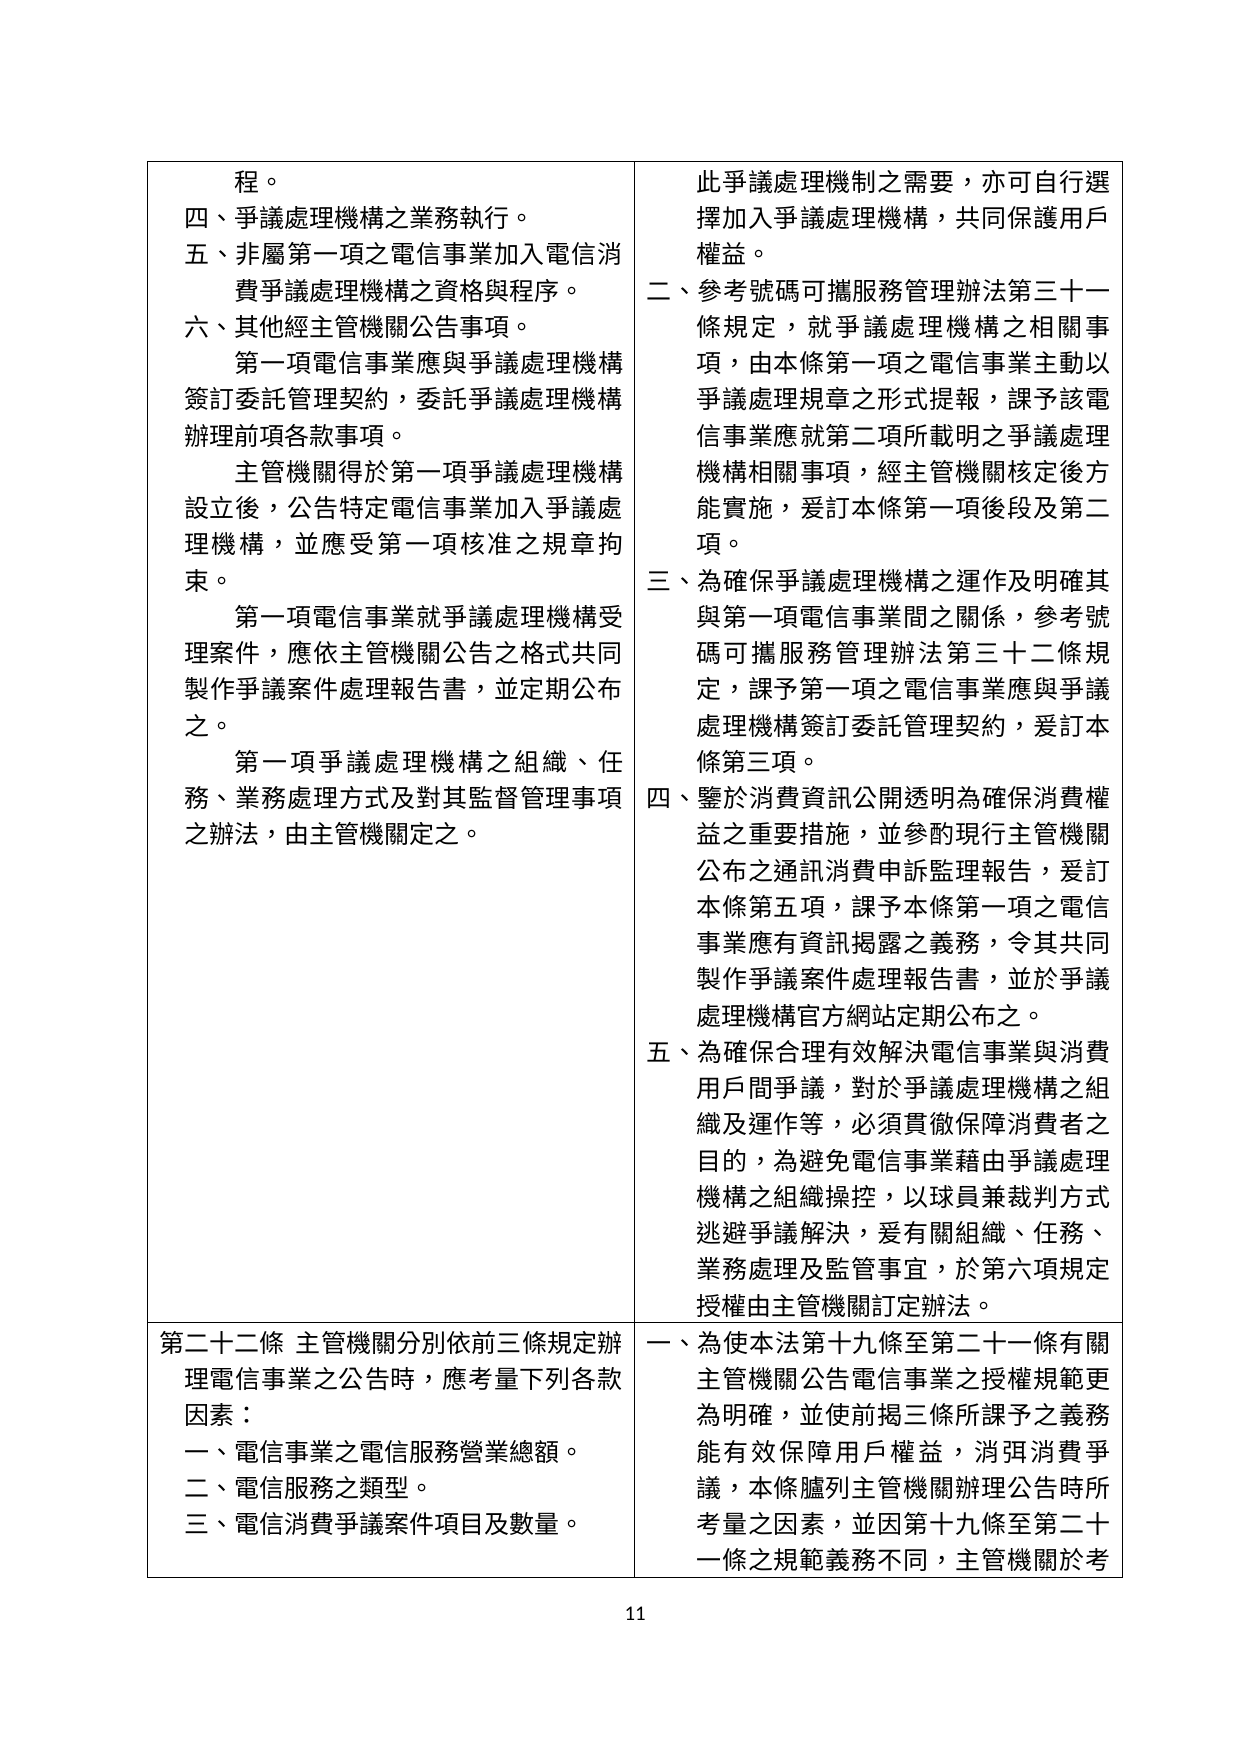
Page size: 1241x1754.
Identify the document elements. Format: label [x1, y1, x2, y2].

table_cell [148, 1323, 634, 1577]
table_cell [148, 162, 634, 1322]
table_cell [635, 1323, 1122, 1577]
table_cell [635, 162, 1122, 1322]
